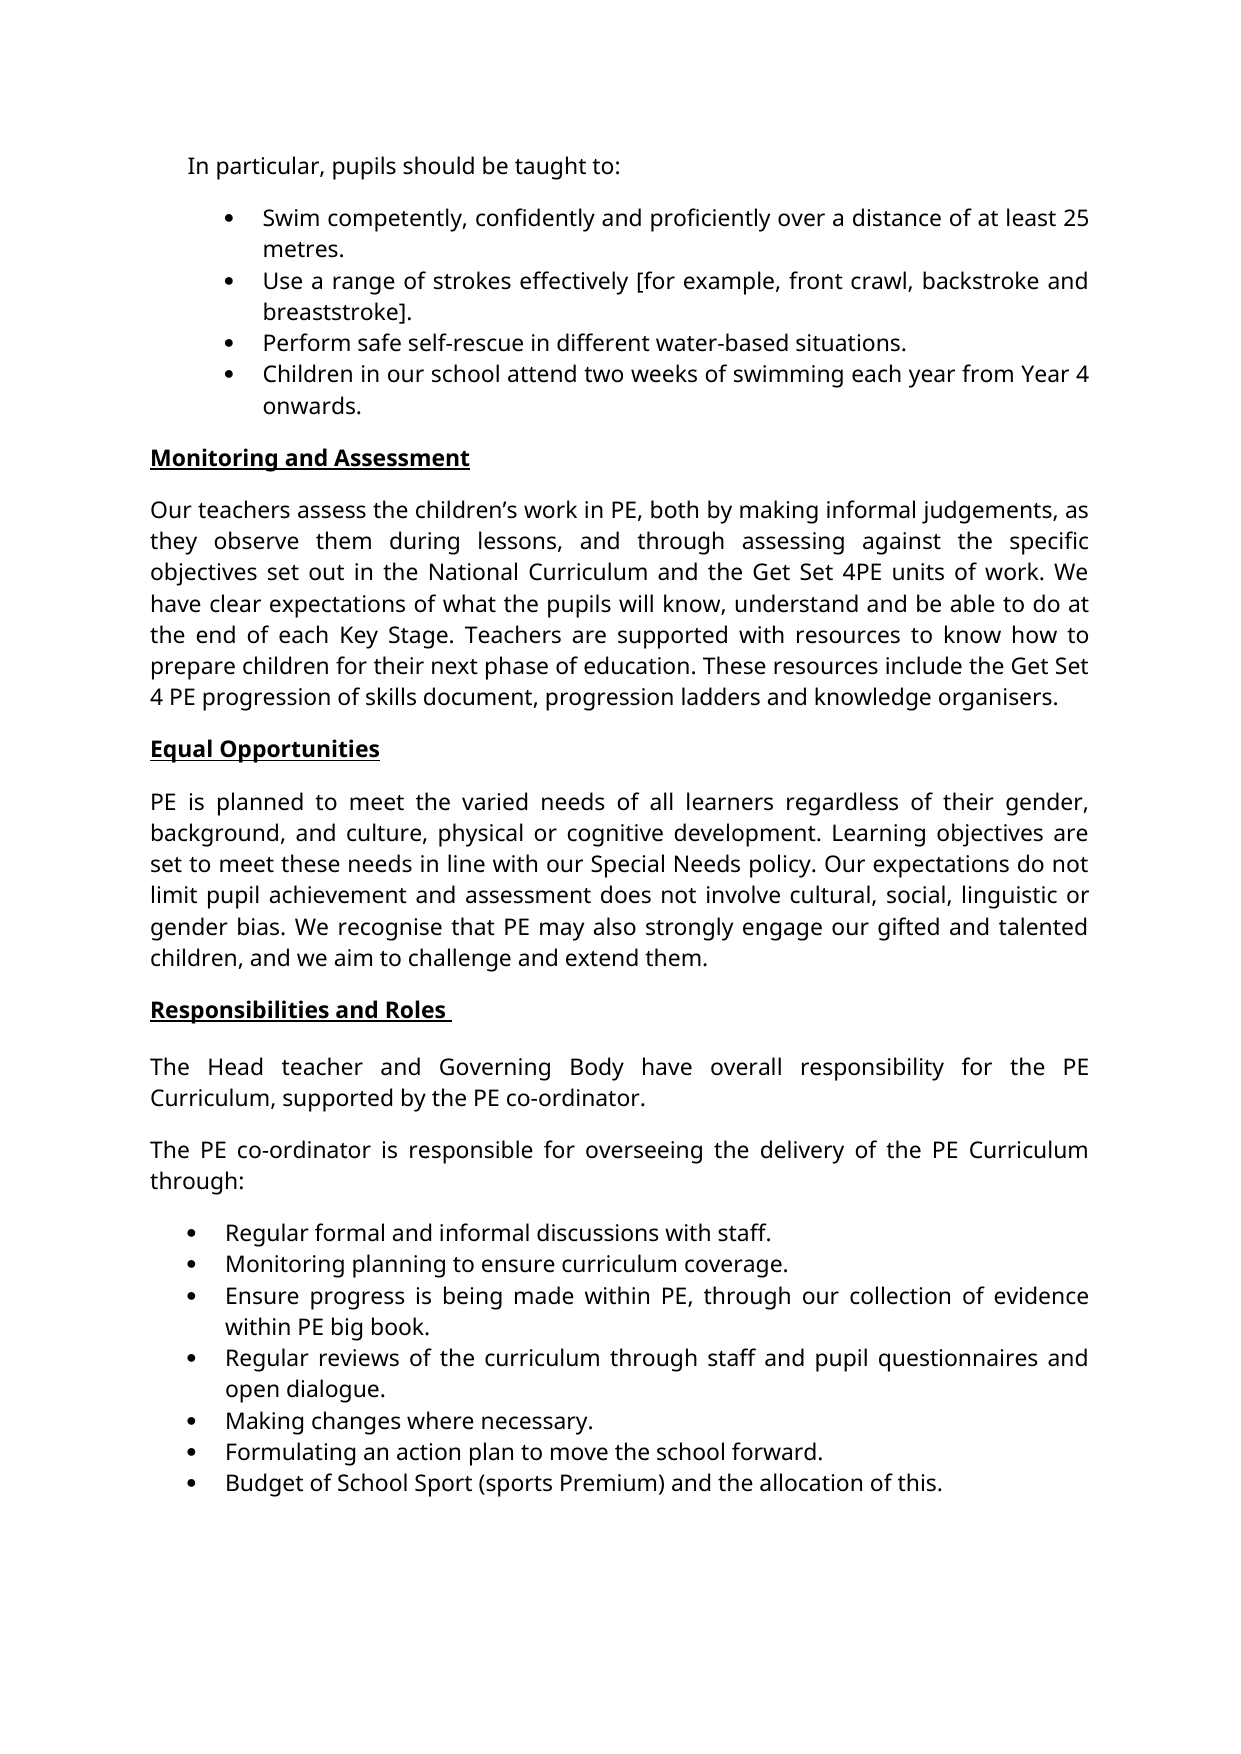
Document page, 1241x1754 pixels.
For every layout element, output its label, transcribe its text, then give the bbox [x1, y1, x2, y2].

text Responsibilities and Roles [150, 994, 1090, 1025]
list Regular formal and informal discussions with staff. [187, 1217, 1090, 1248]
list Swim competently, confidently and proficiently over a distance of at least 25 metres. [225, 202, 1090, 264]
list Formulating an action plan to move the school forward. [187, 1436, 1090, 1467]
list Ensure progress is being made within PE, through our collection of evidence within PE big book. [187, 1280, 1090, 1342]
text Our teachers assess the children’s work in PE, both by making informal judgements, as they observe them during lessons, and through assessing against the specific objectives set out in the National Curriculum and the Get Set 4PE units of work. We have clear expectations of what the pupils will know, understand and be able to do at the end of each Key Stage. Teachers are supported with resources to know how to prepare children for their next phase of education. These resources include the Get Set 4 PE progression of skills document, progression ladders and knowledge organisers. [150, 494, 1090, 712]
list Making changes where necessary. [187, 1405, 1090, 1436]
text The Head teacher and Governing Body have overall responsibility for the PE Curriculum, supported by the PE co-ordinator. [150, 1051, 1090, 1113]
list Perform safe self-rescue in different water-based situations. [225, 327, 1090, 358]
text Monitoring and Assessment [150, 442, 1090, 473]
list Monitoring planning to ensure curriculum coverage. [187, 1248, 1090, 1280]
text PE is planned to meet the varied needs of all learners regardless of their gender, background, and culture, physical or cognitive development. Learning objectives are set to meet these needs in line with our Special Needs policy. Our expectations do not limit pupil achievement and assessment does not involve cultural, social, linguistic or gender bias. We recognise that PE may also strongly engage our gifted and talented children, and we aim to challenge and extend them. [150, 785, 1090, 973]
text Equal Opportunities [150, 733, 1090, 764]
list Use a range of strokes effectively [for example, front crawl, backstroke and breaststroke]. [225, 264, 1090, 327]
text In particular, pupils should be taught to: [187, 150, 1090, 181]
list Children in our school attend two weeks of swimming each year from Year 4 onwards. [225, 358, 1090, 421]
list Regular reviews of the curriculum through staff and pupil questionnaires and open dialogue. [187, 1342, 1090, 1405]
text The PE co-ordinator is responsible for overseeing the delivery of the PE Curriculum through: [150, 1134, 1090, 1196]
list Budget of School Sport (sports Premium) and the allocation of this. [187, 1467, 1090, 1498]
